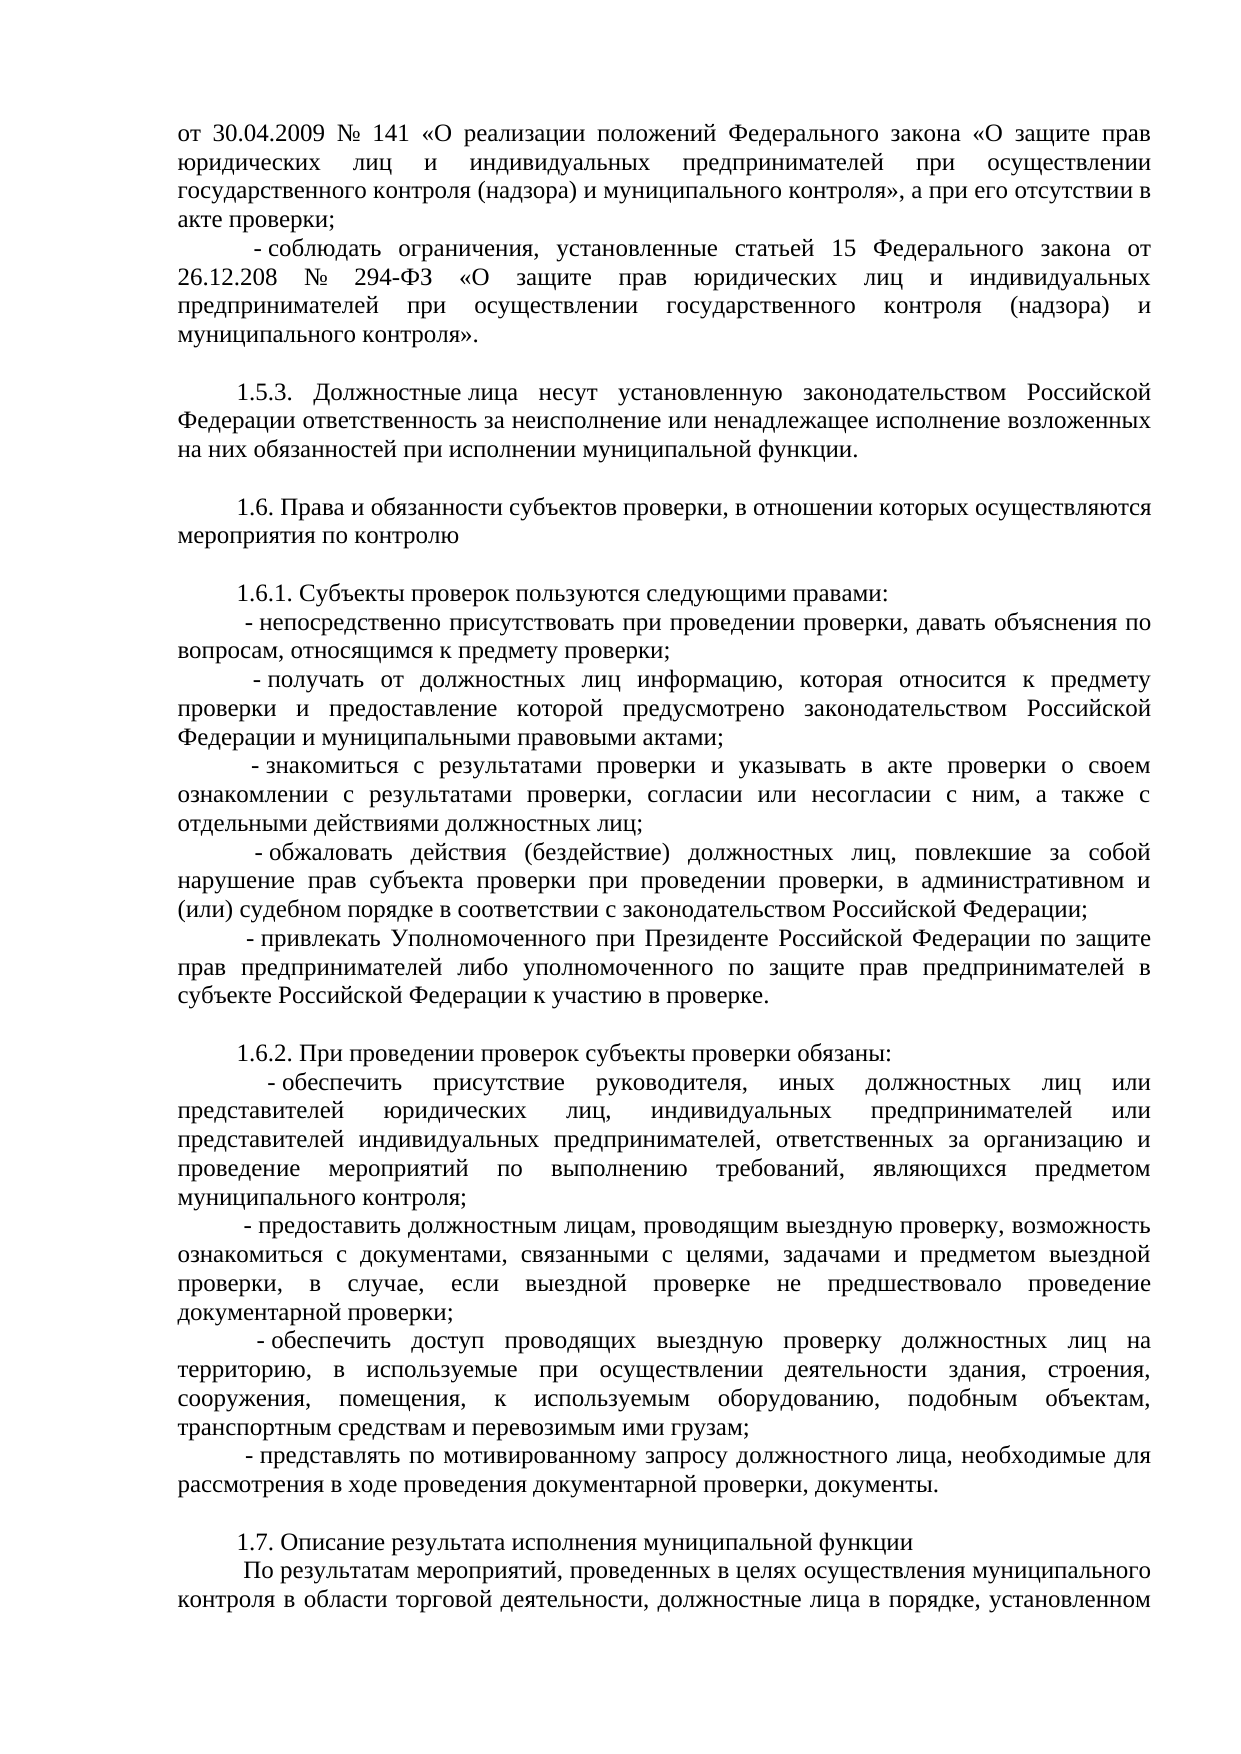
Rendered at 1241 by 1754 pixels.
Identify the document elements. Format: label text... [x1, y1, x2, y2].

text - знакомиться с результатами проверки и указывать в акте проверки о своем ознакомлении с результатами проверки, согласии или несогласии с ним, а также с отдельными действиями должностных лиц; [177, 751, 1152, 837]
text - обеспечить присутствие руководителя, иных должностных лиц или представителей юридических лиц, индивидуальных предпринимателей или представителей индивидуальных предпринимателей, ответственных за организацию и проведение мероприятий по выполнению требований, являющихся предметом муниципального контроля; [177, 1067, 1152, 1211]
text - обеспечить доступ проводящих выездную проверку должностных лиц на территорию, в используемые при осуществлении деятельности здания, строения, сооружения, помещения, к используемым оборудованию, подобным объектам, транспортным средствам и перевозимым ими грузам; [177, 1326, 1152, 1441]
text - соблюдать ограничения, установленные статьей 15 Федерального закона от 26.12.208 № 294-ФЗ «О защите прав юридических лиц и индивидуальных предпринимателей при осуществлении государственного контроля (надзора) и муниципального контроля». [177, 233, 1152, 348]
text 1.6. Права и обязанности субъектов проверки, в отношении которых осуществляются мероприятия по контролю [177, 492, 1152, 549]
text - представлять по мотивированному запросу должностного лица, необходимые для рассмотрения в ходе проведения документарной проверки, документы. [177, 1441, 1152, 1498]
text - получать от должностных лиц информацию, которая относится к предмету проверки и предоставление которой предусмотрено законодательством Российской Федерации и муниципальными правовыми актами; [177, 664, 1152, 751]
text - непосредственно присутствовать при проведении проверки, давать объяснения по вопросам, относящимся к предмету проверки; [177, 607, 1152, 664]
text - обжаловать действия (бездействие) должностных лиц, повлекшие за собой нарушение прав субъекта проверки при проведении проверки, в административном и (или) судебном порядке в соответствии с законодательством Российской Федерации; [177, 837, 1152, 923]
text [177, 118, 1152, 233]
text 1.5.3. Должностные лица несут установленную законодательством Российской Федерации ответственность за неисполнение или ненадлежащее исполнение возложенных на них обязанностей при исполнении муниципальной функции. [177, 377, 1152, 463]
text - предоставить должностным лицам, проводящим выездную проверку, возможность ознакомиться с документами, связанными с целями, задачами и предметом выездной проверки, в случае, если выездной проверке не предшествовало проведение документарной проверки; [177, 1211, 1152, 1326]
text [177, 1556, 1152, 1613]
text 1.6.2. При проведении проверок субъекты проверки обязаны: [177, 1038, 1152, 1067]
text - привлекать Уполномоченного при Президенте Российской Федерации по защите прав предпринимателей либо уполномоченного по защите прав предпринимателей в субъекте Российской Федерации к участию в проверке. [177, 923, 1152, 1009]
text 1.6.1. Субъекты проверок пользуются следующими правами: [177, 578, 1152, 607]
text 1.7. Описание результата исполнения муниципальной функции [177, 1527, 1152, 1556]
